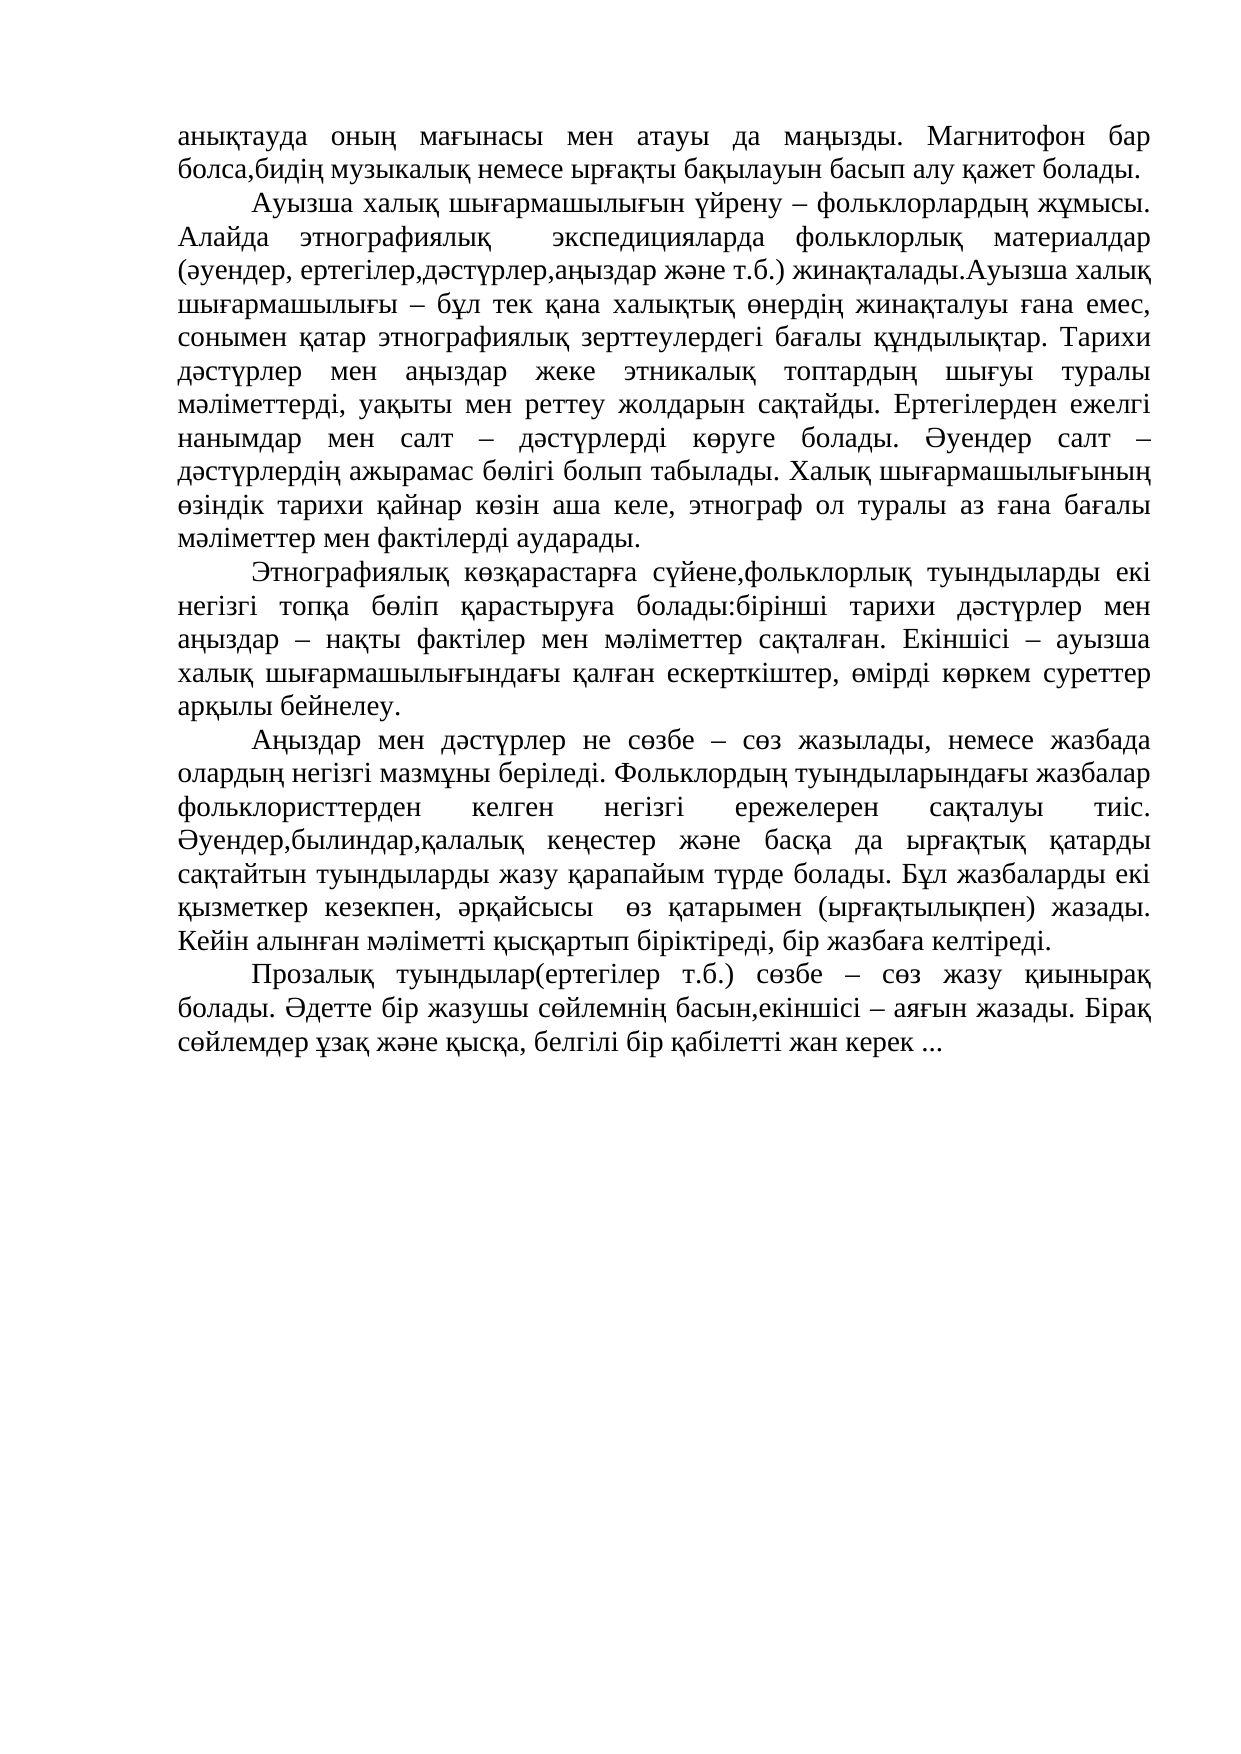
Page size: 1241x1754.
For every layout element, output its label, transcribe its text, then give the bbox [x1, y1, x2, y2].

text Аңыздар мен дәстүрлер не сөзбе – сөз жазылады, немесе жазбада олардың негізгі мазмұны беріледі. Фольклордың туындыларындағы жазбалар фольклористтерден келген негізгі ережелерен сақталуы тиіс. Әуендер,былиндар,қалалық кеңестер және басқа да ырғақтық қатарды сақтайтын туындыларды жазу қарапайым түрде болады. Бұл жазбаларды екі қызметкер кезекпен, әрқайсысы өз қатарымен (ырғақтылықпен) жазады. Кейін алынған мәліметті қысқартып біріктіреді, бір жазбаға келтіреді. [177, 722, 1152, 957]
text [177, 118, 1152, 185]
text Ауызша халық шығармашылығын үйрену – фольклорлардың жұмысы. Алайда этнографиялық экспедицияларда фольклорлық материалдар (әуендер, ертегілер,дәстүрлер,аңыздар және т.б.) жинақталады.Ауызша халық шығармашылығы – бұл тек қана халықтық өнердің жинақталуы ғана емес, сонымен қатар этнографиялық зерттеулердегі бағалы құндылықтар. Тарихи дәстүрлер мен аңыздар жеке этникалық топтардың шығуы туралы мәліметтерді, уақыты мен реттеу жолдарын сақтайды. Ертегілерден ежелгі нанымдар мен салт – дәстүрлерді көруге болады. Әуендер салт – дәстүрлердің ажырамас бөлігі болып табылады. Халық шығармашылығының өзіндік тарихи қайнар көзін аша келе, этнограф ол туралы аз ғана бағалы мәліметтер мен фактілерді аударады. [177, 185, 1152, 554]
text Прозалық туындылар(ертегілер т.б.) сөзбе – сөз жазу қиынырақ болады. Әдетте бір жазушы сөйлемнің басын,екіншісі – аяғын жазады. Бірақ сөйлемдер ұзақ және қысқа, белгілі бір қабілетті жан керек ... [177, 957, 1152, 1057]
text Этнографиялық көзқарастарға сүйене,фольклорлық туындыларды екі негізгі топқа бөліп қарастыруға болады:бірінші тарихи дәстүрлер мен аңыздар – нақты фактілер мен мәліметтер сақталған. Екіншісі – ауызша халық шығармашылығындағы қалған ескерткіштер, өмірді көркем суреттер арқылы бейнелеу. [177, 554, 1152, 722]
